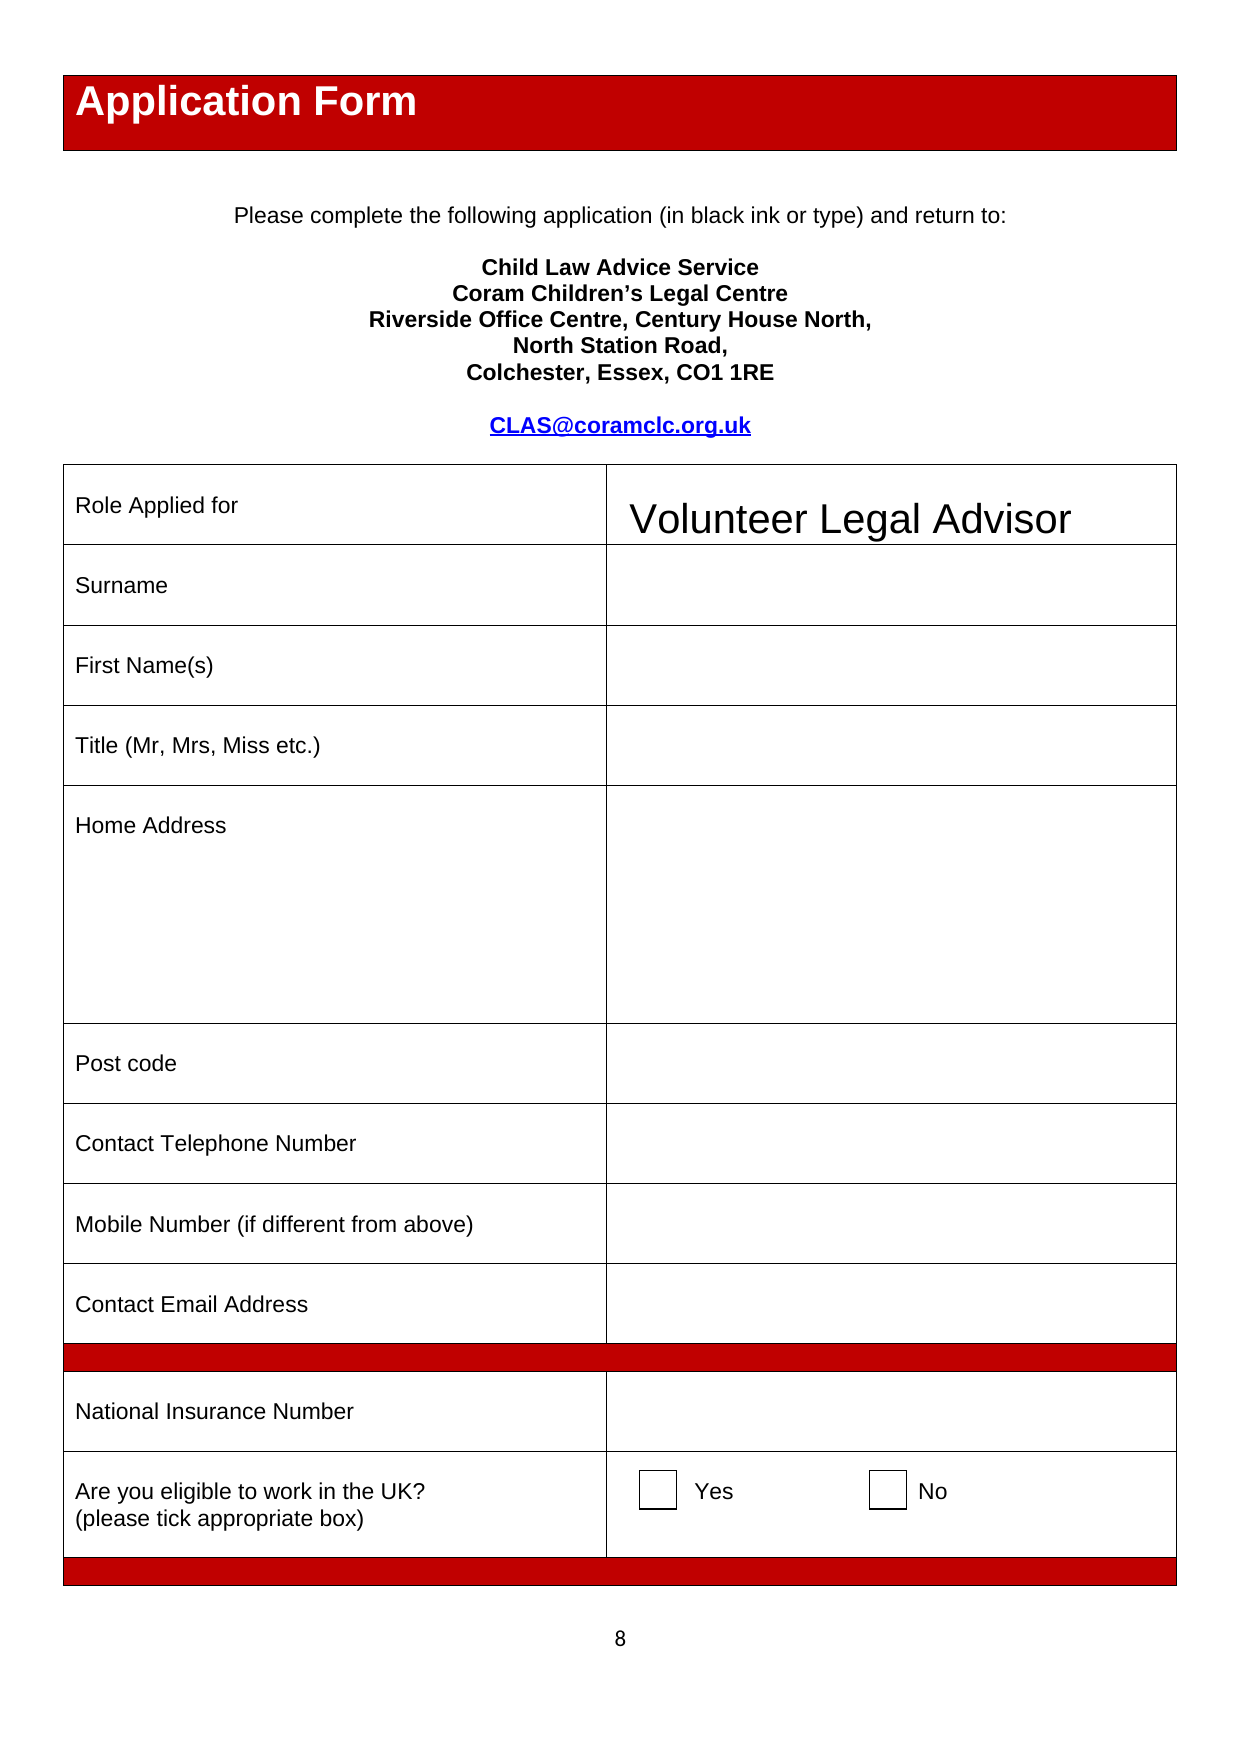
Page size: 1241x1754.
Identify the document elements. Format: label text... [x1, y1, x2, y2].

table_cell [607, 706, 1176, 785]
table_cell [607, 1372, 1176, 1451]
text CLAS@coramclc.org.uk [75, 412, 1165, 438]
table_cell [607, 626, 1176, 704]
table_header Volunteer Legal Advisor [607, 465, 1176, 544]
table_cell [64, 1558, 1176, 1585]
text Child Law Advice Service [75, 253, 1165, 280]
table_cell Contact Telephone Number [64, 1104, 606, 1183]
text Please complete the following application (in black ink or type) and return to: [75, 202, 1165, 229]
text Colchester, Essex, CO1 1RE [75, 359, 1165, 385]
text Coram Children’s Legal Centre [75, 280, 1165, 306]
table_cell [607, 1184, 1176, 1263]
table_cell National Insurance Number [64, 1372, 606, 1451]
text Riverside Office Centre, Century House North, [75, 306, 1165, 332]
table_cell [607, 1104, 1176, 1183]
table_header Application Form [64, 76, 1176, 150]
table_cell [607, 1264, 1176, 1343]
table_cell Contact Email Address [64, 1264, 606, 1343]
table_cell Mobile Number (if different from above) [64, 1184, 606, 1263]
table_cell Yes No [607, 1452, 1176, 1557]
table_header Role Applied for [64, 465, 606, 544]
table_cell [607, 545, 1176, 624]
table_cell [64, 1344, 1176, 1371]
table_cell Are you eligible to work in the UK? (please tick appropriate box) [64, 1452, 606, 1557]
table_cell [607, 786, 1176, 1023]
table_cell Title (Mr, Mrs, Miss etc.) [64, 706, 606, 785]
table_cell First Name(s) [64, 626, 606, 704]
table_cell [607, 1024, 1176, 1103]
table_cell Post code [64, 1024, 606, 1103]
table_cell Surname [64, 545, 606, 624]
table_cell Home Address [64, 786, 606, 1023]
text North Station Road, [75, 332, 1165, 359]
